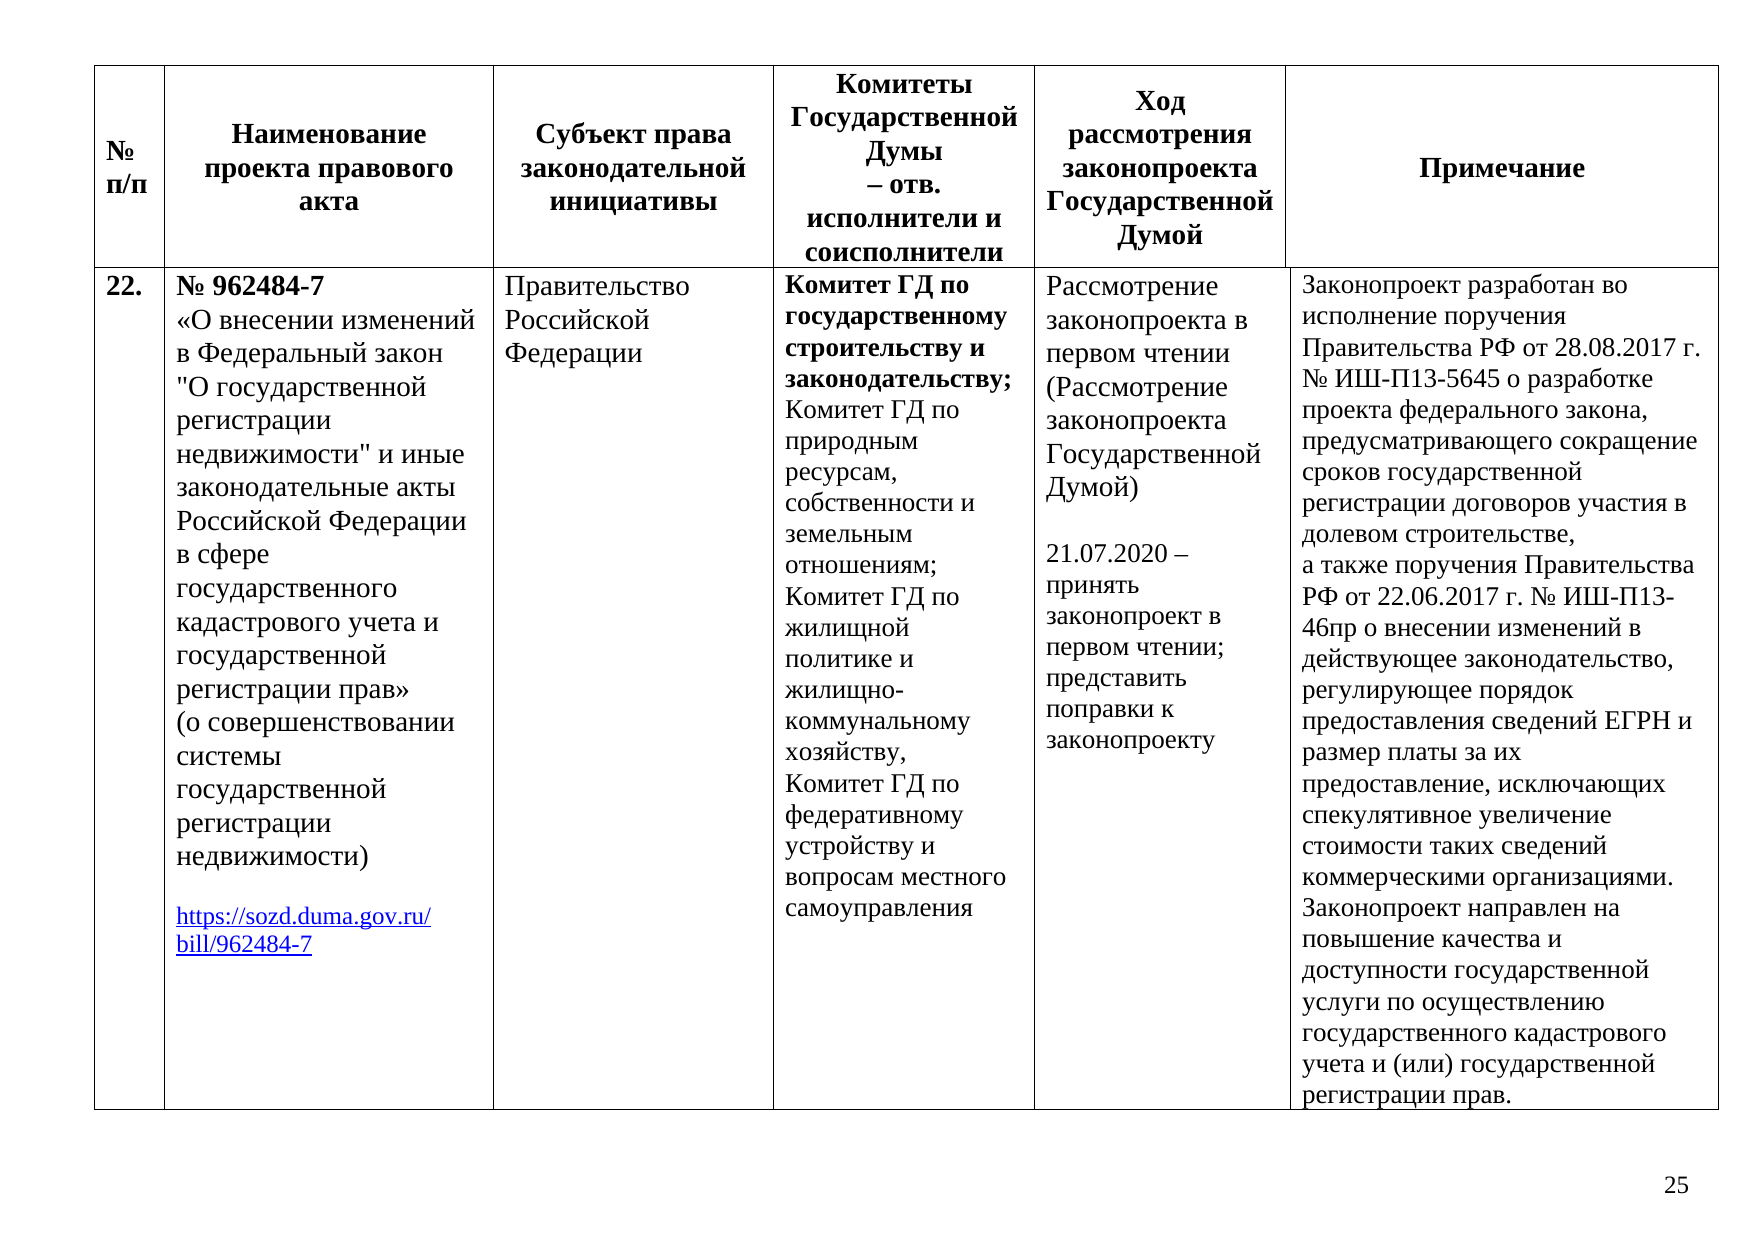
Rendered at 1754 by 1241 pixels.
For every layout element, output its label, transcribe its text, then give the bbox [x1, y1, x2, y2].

table_header Ход рассмотрения законопроекта Государственной Думой [1035, 66, 1285, 267]
table_header Примечание [1286, 66, 1718, 267]
table_header Комитеты Государственной Думы – отв. исполнители и соисполнители [774, 66, 1034, 267]
table_header Субъект права законодательной инициативы [494, 66, 773, 267]
table_cell [95, 268, 164, 1109]
table_cell Рассмотрение законопроекта в первом чтении (Рассмотрение законопроекта Государственной Думой) 21.07.2020 – принять законопроект в первом чтении; представить поправки к законопроекту [1035, 268, 1290, 1109]
table_cell Законопроект разработан во исполнение поручения Правительства РФ от 28.08.2017 г. № ИШ-П13-5645 о разработке проекта федерального закона, предусматривающего сокращение сроков государственной регистрации договоров участия в долевом строительстве, а также поручения Правительства РФ от 22.06.2017 г. № ИШ-П13-46пр о внесении изменений в действующее законодательство, регулирующее порядок предоставления сведений ЕГРН и размер платы за их предоставление, исключающих спекулятивное увеличение стоимости таких сведений коммерческими организациями. Законопроект направлен на повышение качества и доступности государственной услуги по осуществлению государственного кадастрового учета и (или) государственной регистрации прав. [1291, 268, 1718, 1109]
table_cell Правительство Российской Федерации [494, 268, 773, 1109]
table_header Наименование проекта правового акта [165, 66, 493, 267]
table_header № п/п [95, 66, 164, 267]
table_cell Комитет ГД по государственному строительству и законодательству; Комитет ГД по природным ресурсам, собственности и земельным отношениям; Комитет ГД по жилищной политике и жилищно-коммунальному хозяйству, Комитет ГД по федеративному устройству и вопросам местного самоуправления [774, 268, 1034, 1109]
table_cell № 962484-7 «О внесении изменений в Федеральный закон "О государственной регистрации недвижимости" и иные законодательные акты Российской Федерации в сфере государственного кадастрового учета и государственной регистрации прав» (о совершенствовании системы государственной регистрации недвижимости) https://sozd.duma.gov.ru/bill/962484-7 [165, 268, 493, 1109]
